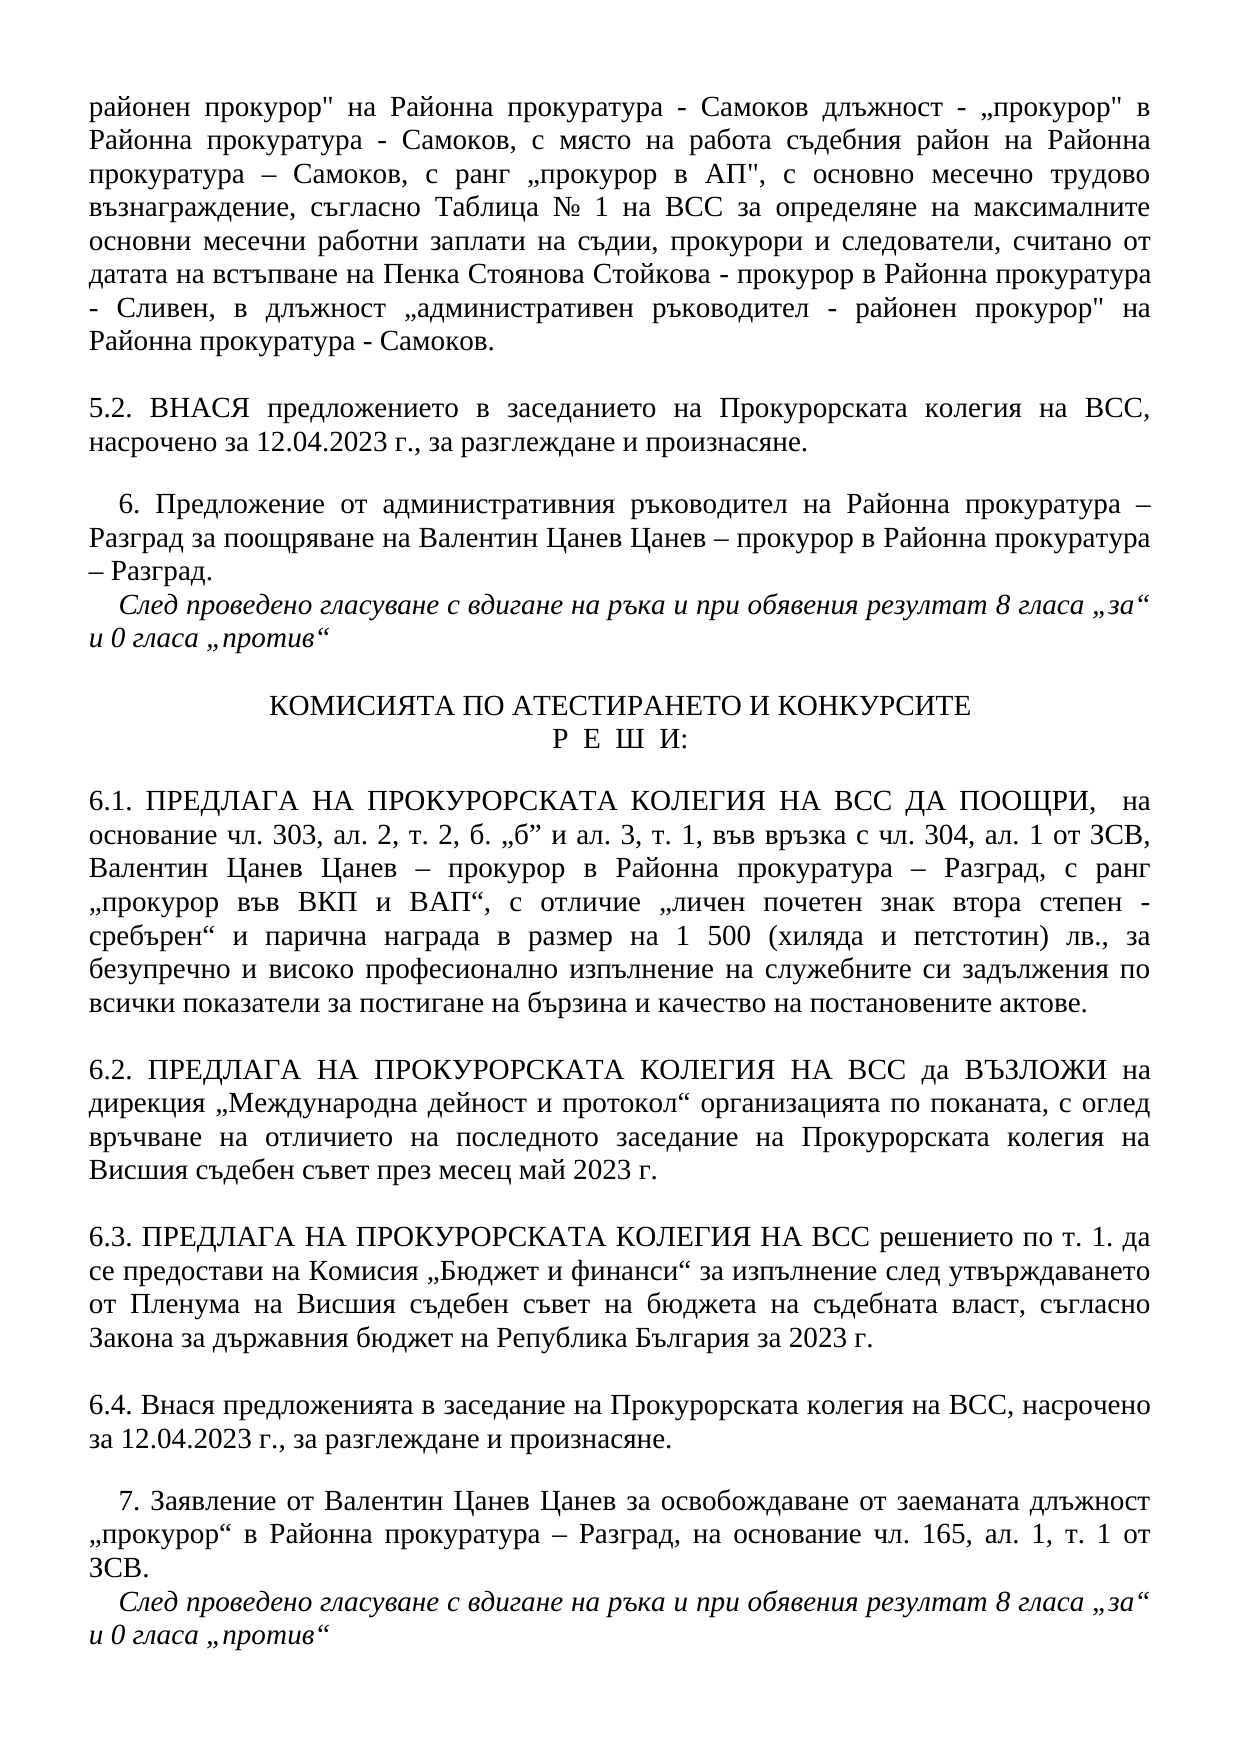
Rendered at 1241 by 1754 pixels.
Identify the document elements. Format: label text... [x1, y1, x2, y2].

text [89, 89, 1152, 357]
text 6. Предложение от административния ръководител на Районна прокуратура – Разград за поощряване на Валентин Цанев Цанев – прокурор в Районна прокуратура – Разград. [89, 486, 1152, 587]
text КОМИСИЯТА ПО АТЕСТИРАНЕТО И КОНКУРСИТЕ [89, 688, 1152, 721]
text 6.4. Внася предложенията в заседание на Прокурорската колегия на ВСС, насрочено за 12.04.2023 г., за разглеждане и произнасяне. [89, 1387, 1152, 1454]
list След проведено гласуване с вдигане на ръка и при обявения резултат 8 гласа „за“ и 0 гласа „против“ [89, 587, 1152, 654]
text 6.3. ПРЕДЛАГА НА ПРОКУРОРСКАТА КОЛЕГИЯ НА ВСС решението по т. 1. да се предостави на Комисия „Бюджет и финанси“ за изпълнение след утвърждаването от Пленума на Висшия съдебен съвет на бюджета на съдебната власт, съгласно Закона за държавния бюджет на Република България за 2023 г. [89, 1219, 1152, 1354]
text 6.1. ПРЕДЛАГА НА ПРОКУРОРСКАТА КОЛЕГИЯ НА ВСС ДА ПООЩРИ, на основание чл. 303, ал. 2, т. 2, б. „б” и ал. 3, т. 1, във връзка с чл. 304, ал. 1 от ЗСВ, Валентин Цанев Цанев – прокурор в Районна прокуратура – Разград, с ранг „прокурор във ВКП и ВАП“, с отличие „личен почетен знак втора степен - сребърен“ и парична награда в размер на 1 500 (хиляда и петстотин) лв., за безупречно и високо професионално изпълнение на служебните си задължения по всички показатели за постигане на бързина и качество на постановените актове. [89, 783, 1152, 1018]
text 7. Заявление от Валентин Цанев Цанев за освобождаване от заеманата длъжност „прокурор“ в Районна прокуратура – Разград, на основание чл. 165, ал. 1, т. 1 от ЗСВ. [89, 1483, 1152, 1584]
text Р Е Ш И: [89, 721, 1152, 755]
text 5.2. ВНАСЯ предложението в заседанието на Прокурорската колегия на ВСС, насрочено за 12.04.2023 г., за разглеждане и произнасяне. [89, 391, 1152, 458]
text 6.2. ПРЕДЛАГА НА ПРОКУРОРСКАТА КОЛЕГИЯ НА ВСС да ВЪЗЛОЖИ на дирекция „Международна дейност и протокол“ организацията по поканата, с оглед връчване на отличието на последното заседание на Прокурорската колегия на Висшия съдебен съвет през месец май 2023 г. [89, 1052, 1152, 1186]
list След проведено гласуване с вдигане на ръка и при обявения резултат 8 гласа „за“ и 0 гласа „против“ [89, 1584, 1152, 1651]
